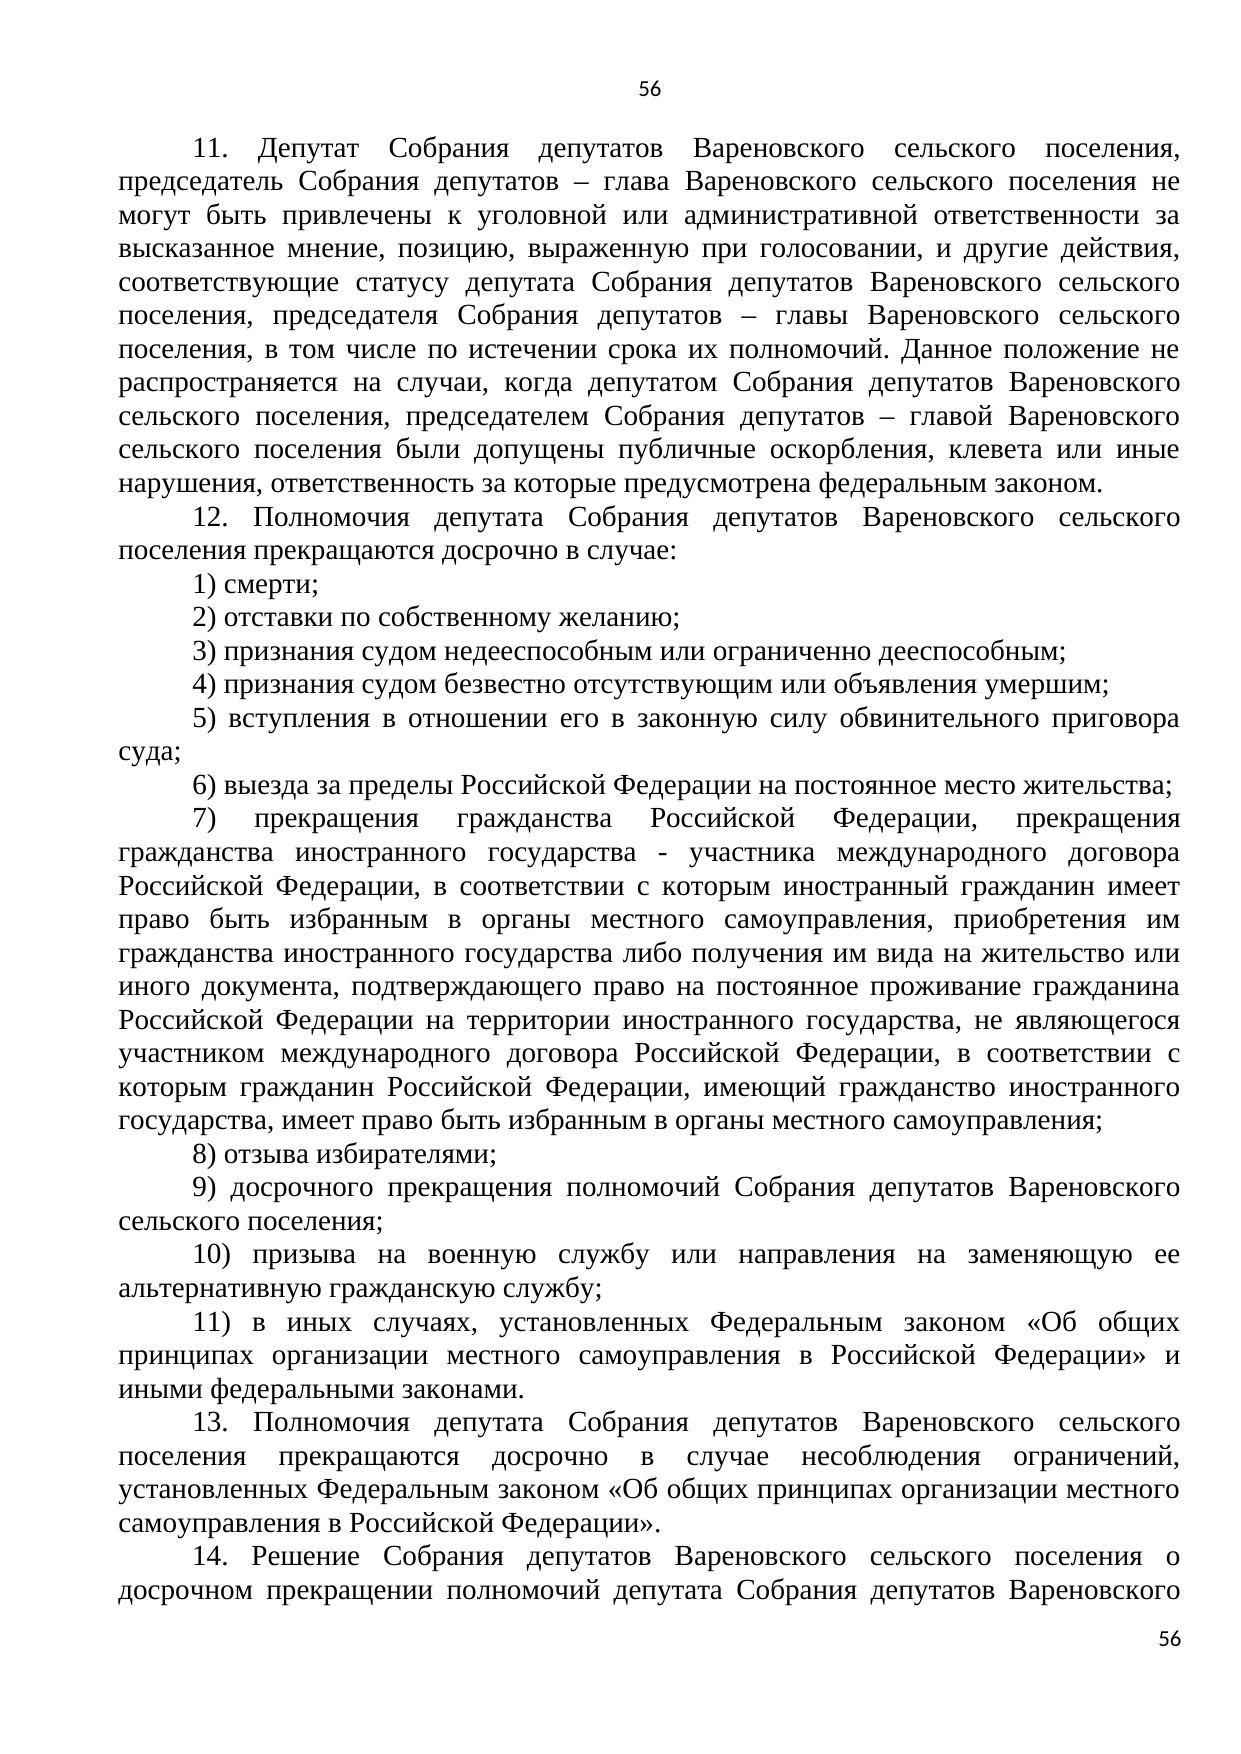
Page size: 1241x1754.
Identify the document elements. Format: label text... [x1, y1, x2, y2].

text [118, 1538, 1181, 1606]
text 6) выезда за пределы Российской Федерации на постоянное место жительства; [118, 767, 1181, 801]
text 11) в иных случаях, установленных Федеральным законом «Об общих принципах организации местного самоуправления в Российской Федерации» и иными федеральными законами. [118, 1304, 1181, 1404]
text 7) прекращения гражданства Российской Федерации, прекращения гражданства иностранного государства - участника международного договора Российской Федерации, в соответствии с которым иностранный гражданин имеет право быть избранным в органы местного самоуправления, приобретения им гражданства иностранного государства либо получения им вида на жительство или иного документа, подтверждающего право на постоянное проживание гражданина Российской Федерации на территории иностранного государства, не являющегося участником международного договора Российской Федерации, в соответствии с которым гражданин Российской Федерации, имеющий гражданство иностранного государства, имеет право быть избранным в органы местного самоуправления; [118, 801, 1181, 1136]
text 12. Полномочия депутата Собрания депутатов Вареновского сельского поселения прекращаются досрочно в случае: [118, 499, 1181, 566]
text 11. Депутат Собрания депутатов Вареновского сельского поселения, председатель Собрания депутатов – глава Вареновского сельского поселения не могут быть привлечены к уголовной или административной ответственности за высказанное мнение, позицию, выраженную при голосовании, и другие действия, соответствующие статусу депутата Собрания депутатов Вареновского сельского поселения, председателя Собрания депутатов – главы Вареновского сельского поселения, в том числе по истечении срока их полномочий. Данное положение не распространяется на случаи, когда депутатом Собрания депутатов Вареновского сельского поселения, председателем Собрания депутатов – главой Вареновского сельского поселения были допущены публичные оскорбления, клевета или иные нарушения, ответственность за которые предусмотрена федеральным законом. [118, 130, 1181, 499]
text 8) отзыва избирателями; [118, 1136, 1181, 1169]
text 13. Полномочия депутата Собрания депутатов Вареновского сельского поселения прекращаются досрочно в случае несоблюдения ограничений, установленных Федеральным законом «Об общих принципах организации местного самоуправления в Российской Федерации». [118, 1404, 1181, 1538]
text 10) призыва на военную службу или направления на заменяющую ее альтернативную гражданскую службу; [118, 1237, 1181, 1304]
text 2) отставки по собственному желанию; [118, 599, 1181, 633]
text 4) признания судом безвестно отсутствующим или объявления умершим; [118, 666, 1181, 700]
text 3) признания судом недееспособным или ограниченно дееспособным; [118, 633, 1181, 666]
text 5) вступления в отношении его в законную силу обвинительного приговора суда; [118, 700, 1181, 767]
text 9) досрочного прекращения полномочий Собрания депутатов Вареновского сельского поселения; [118, 1169, 1181, 1237]
text 1) смерти; [118, 566, 1181, 599]
